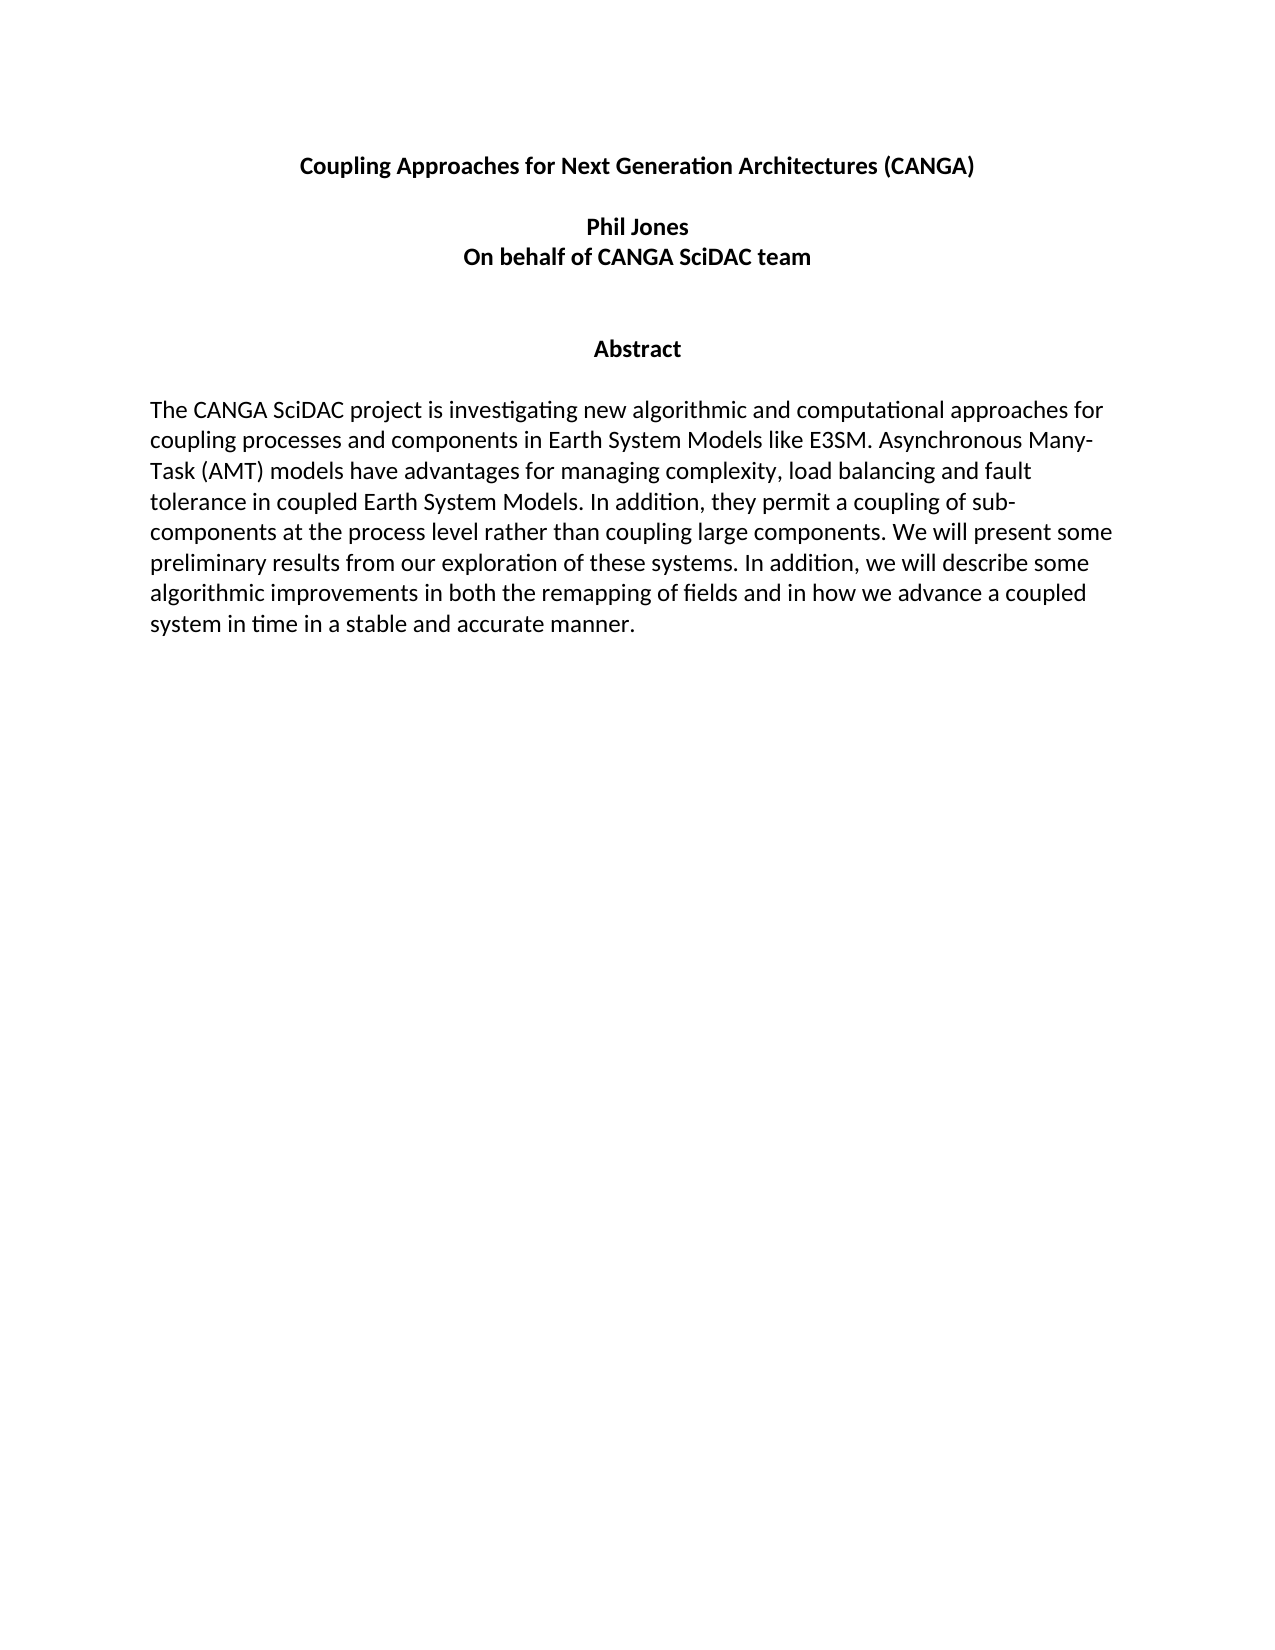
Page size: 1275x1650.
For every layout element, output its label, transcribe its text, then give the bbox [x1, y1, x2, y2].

text Coupling Approaches for Next Generation Architectures (CANGA) [150, 150, 1125, 181]
text On behalf of CANGA SciDAC team [150, 242, 1125, 272]
text Abstract [150, 333, 1125, 364]
text The CANGA SciDAC project is investigating new algorithmic and computational approaches for coupling processes and components in Earth System Models like E3SM. Asynchronous Many-Task (AMT) models have advantages for managing complexity, load balancing and fault tolerance in coupled Earth System Models. In addition, they permit a coupling of sub-components at the process level rather than coupling large components. We will present some preliminary results from our exploration of these systems. In addition, we will describe some algorithmic improvements in both the remapping of fields and in how we advance a coupled system in time in a stable and accurate manner. [150, 394, 1125, 638]
text Phil Jones [150, 211, 1125, 242]
